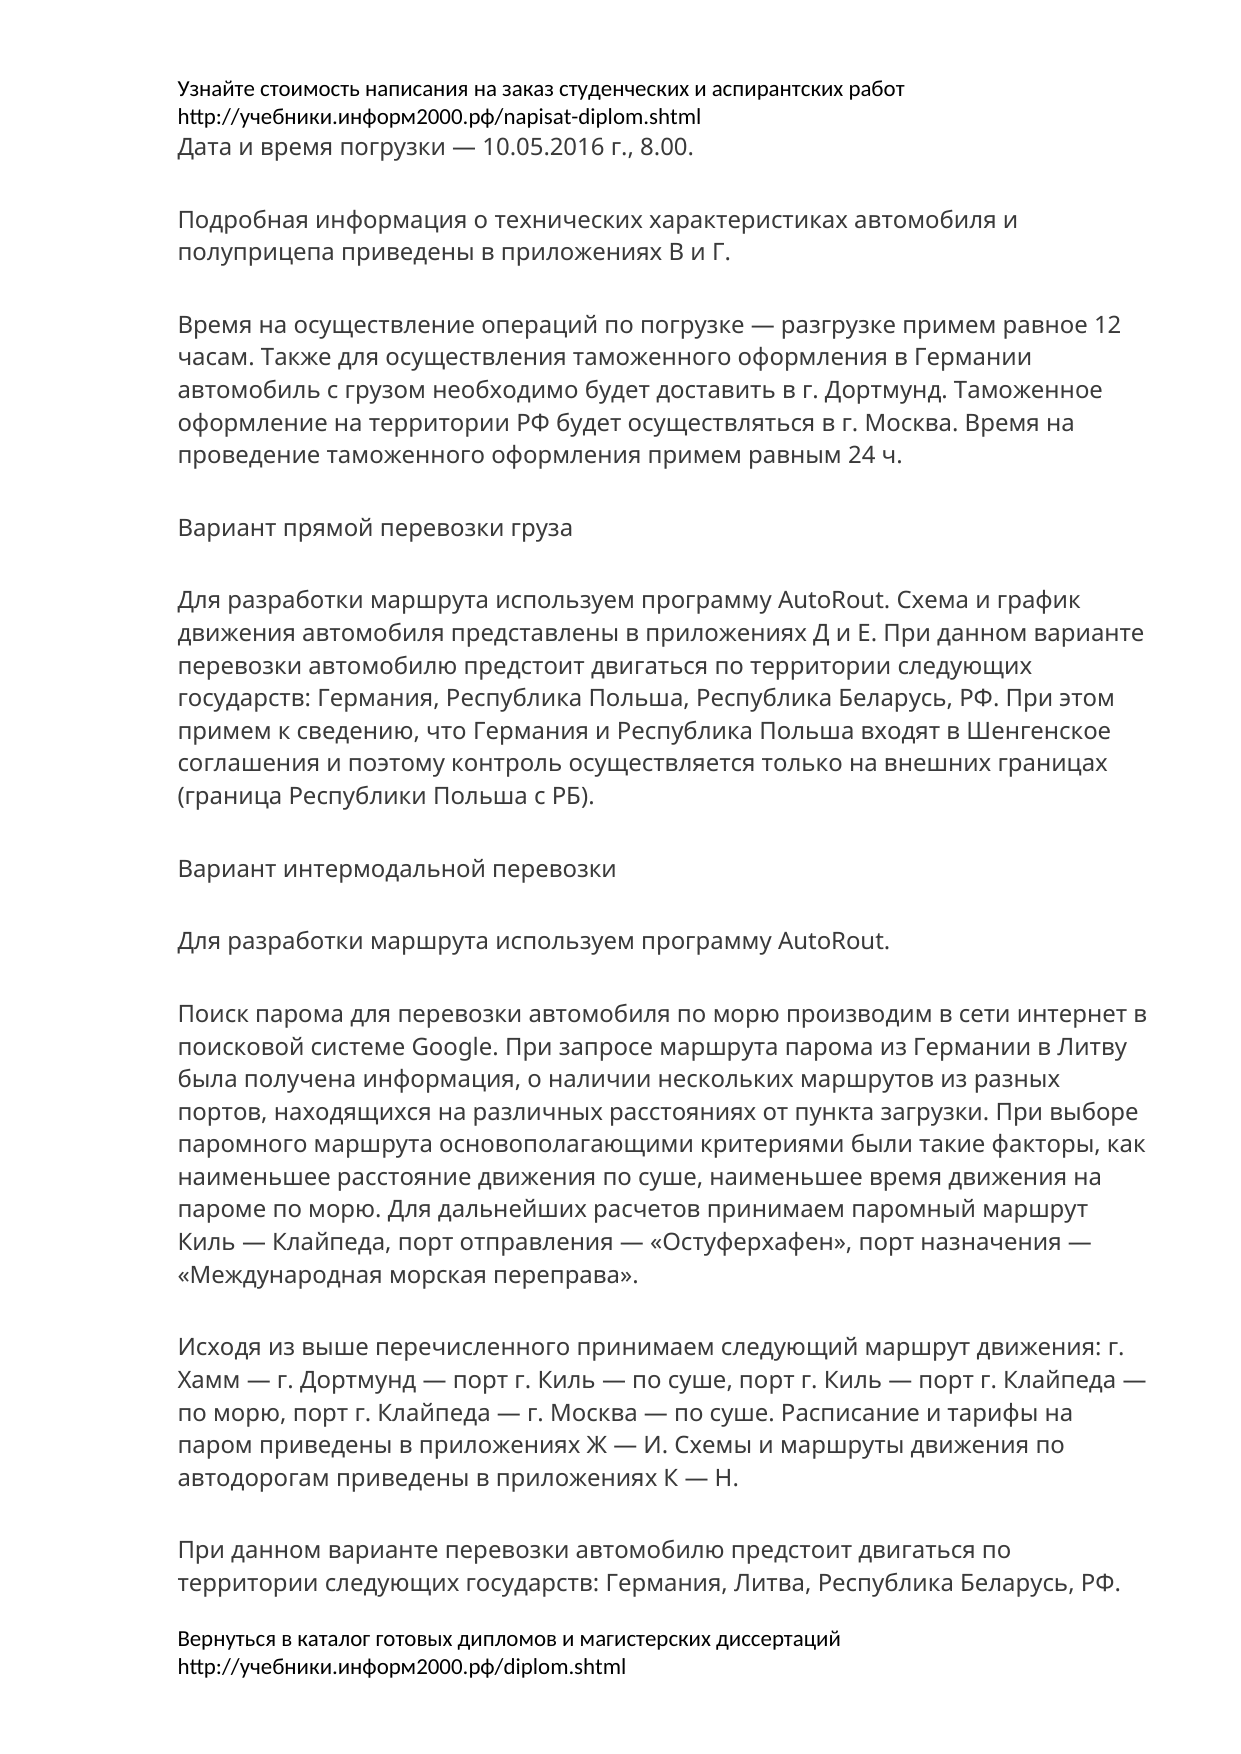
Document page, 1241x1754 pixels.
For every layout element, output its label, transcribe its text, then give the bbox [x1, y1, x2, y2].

text Исходя из выше перечисленного принимаем следующий маршрут движения: г. Хамм — г. Дортмунд — порт г. Киль — по суше, порт г. Киль — порт г. Клайпеда — по морю, порт г. Клайпеда — г. Москва — по суше. Расписание и тарифы на паром приведены в приложениях Ж — И. Схемы и маршруты движения по автодорогам приведены в приложениях К — Н. [177, 1330, 1152, 1493]
text Вариант прямой перевозки груза [177, 511, 1152, 543]
text Для разработки маршрута используем программу AutoRout. Схема и график движения автомобиля представлены в приложениях Д и Е. При данном варианте перевозки автомобилю предстоит двигаться по территории следующих государств: Германия, Республика Польша, Республика Беларусь, РФ. При этом примем к сведению, что Германия и Республика Польша входят в Шенгенское соглашения и поэтому контроль осуществляется только на внешних границах (граница Республики Польша с РБ). [177, 583, 1152, 811]
text Для разработки маршрута используем программу AutoRout. [177, 924, 1152, 957]
text Вариант интермодальной перевозки [177, 851, 1152, 884]
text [177, 1533, 1152, 1598]
text Поиск парома для перевозки автомобиля по морю производим в сети интернет в поисковой системе Google. При запросе маршрута парома из Германии в Литву была получена информация, о наличии нескольких маршрутов из разных портов, находящихся на различных расстояниях от пункта загрузки. При выборе паромного маршрута основополагающими критериями были такие факторы, как наименьшее расстояние движения по суше, наименьшее время движения на пароме по морю. Для дальнейших расчетов принимаем паромный маршрут Киль — Клайпеда, порт отправления — «Остуферхафен», порт назначения — «Международная морская переправа». [177, 997, 1152, 1290]
text Дата и время погрузки — 10.05.2016 г., 8.00. [177, 130, 1152, 162]
text Подробная информация о технических характеристиках автомобиля и полуприцепа приведены в приложениях В и Г. [177, 202, 1152, 268]
text Время на осуществление операций по погрузке — разгрузке примем равное 12 часам. Также для осуществления таможенного оформления в Германии автомобиль с грузом необходимо будет доставить в г. Дортмунд. Таможенное оформление на территории РФ будет осуществляться в г. Москва. Время на проведение таможенного оформления примем равным 24 ч. [177, 308, 1152, 471]
